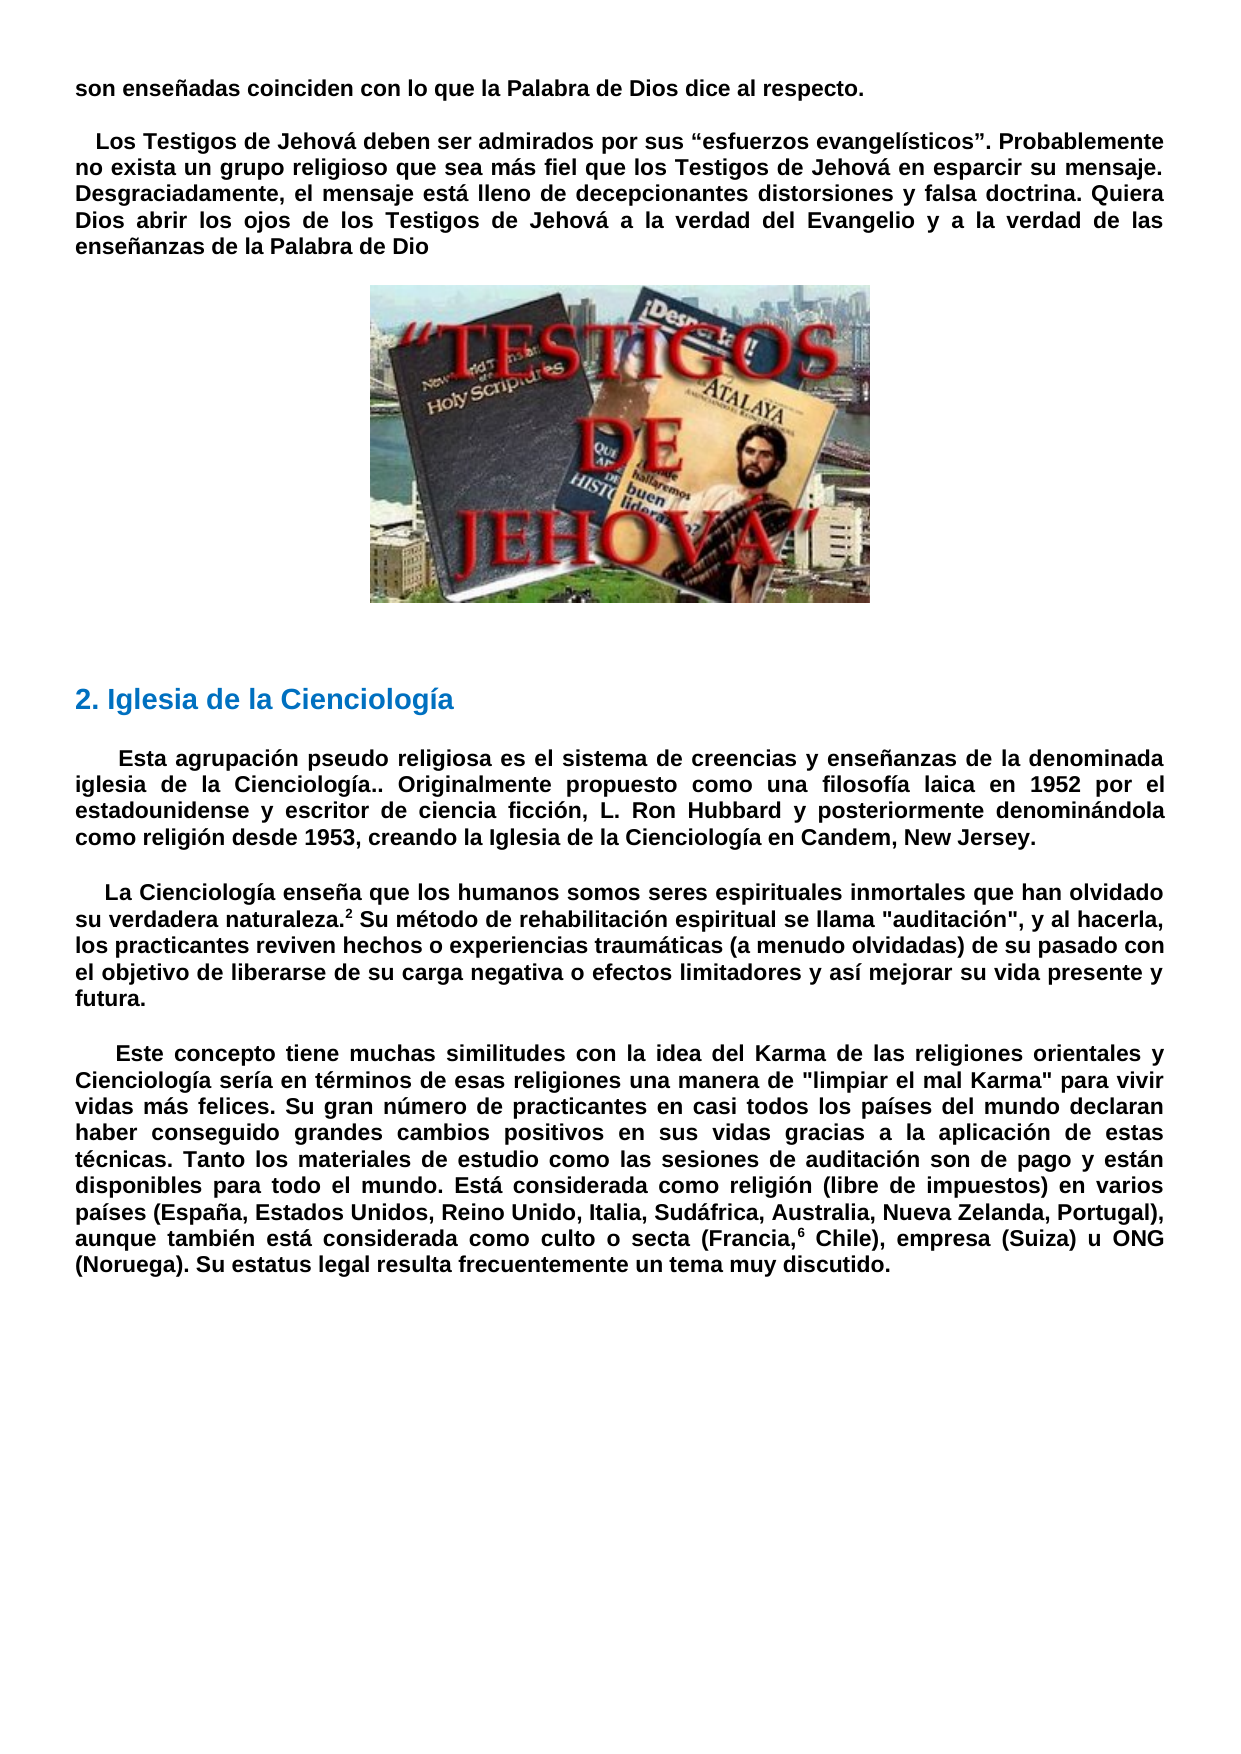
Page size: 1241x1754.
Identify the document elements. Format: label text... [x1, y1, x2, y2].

text Los Testigos de Jehová deben ser admirados por sus “esfuerzos evangelísticos”. Probablemente no exista un grupo religioso que sea más fiel que los Testigos de Jehová en esparcir su mensaje. Desgraciadamente, el mensaje está lleno de decepcionantes distorsiones y falsa doctrina. Quiera Dios abrir los ojos de los Testigos de Jehová a la verdad del Evangelio y a la verdad de las enseñanzas de la Palabra de Dio [75, 101, 1165, 259]
text 2. Iglesia de la Cienciología [75, 682, 1165, 716]
subtitle La Cienciología enseña que los humanos somos seres espirituales inmortales que han olvidado su verdadera naturaleza.2 Su método de rehabilitación espiritual se llama "auditación", y al hacerla, los practicantes reviven hechos o experiencias traumáticas (a menudo olvidadas) de su pasado con el objetivo de liberarse de su carga negativa o efectos limitadores y así mejorar su vida presente y futura. [75, 879, 1165, 1011]
text Esta agrupación pseudo religiosa es el sistema de creencias y enseñanzas de la denominada iglesia de la Cienciología.. Originalmente propuesto como una filosofía laica en 1952 por el estadounidense y escritor de ciencia ficción, L. Ron Hubbard y posteriormente denominándola como religión desde 1953, creando la Iglesia de la Cienciología en Candem, New Jersey. [75, 745, 1165, 850]
picture [370, 285, 870, 603]
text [75, 75, 1165, 101]
subtitle Este concepto tiene muchas similitudes con la idea del Karma de las religiones orientales y Cienciología sería en términos de esas religiones una manera de "limpiar el mal Karma" para vivir vidas más felices. Su gran número de practicantes en casi todos los países del mundo declaran haber conseguido grandes cambios positivos en sus vidas gracias a la aplicación de estas técnicas. Tanto los materiales de estudio como las sesiones de auditación son de pago y están disponibles para todo el mundo. Está considerada como religión (libre de impuestos) en varios países (España, Estados Unidos, Reino Unido, Italia, Sudáfrica, Australia, Nueva Zelanda, Portugal), aunque también está considerada como culto o secta (Francia,6 Chile), empresa (Suiza) u ONG (Noruega). Su estatus legal resulta frecuentemente un tema muy discutido. [75, 1040, 1165, 1277]
